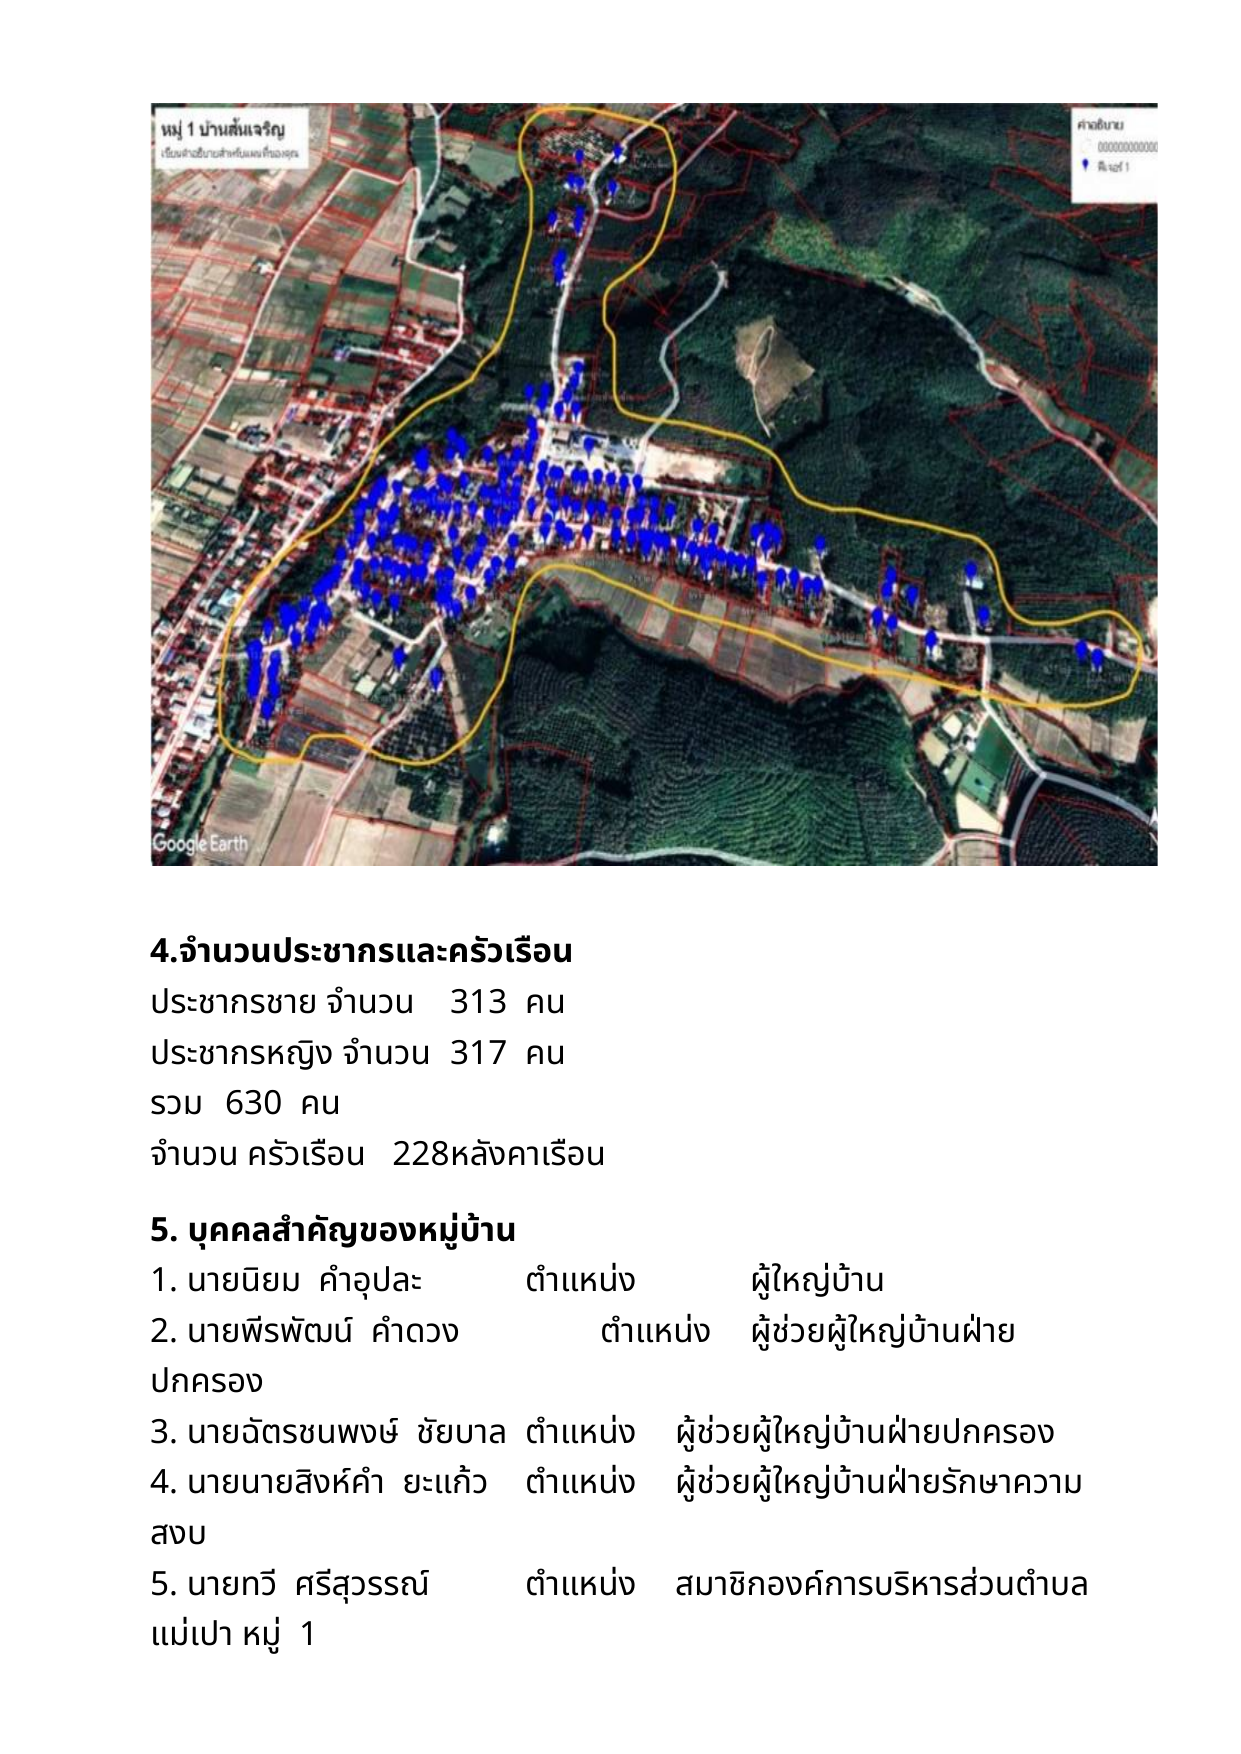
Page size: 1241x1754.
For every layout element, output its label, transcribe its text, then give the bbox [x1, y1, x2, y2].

text 5. บุคคลสำคัญของหมู่บ้าน 1. นายนิยม คำอุปละ ตำแหน่ง ผู้ใหญ่บ้าน [150, 1205, 1090, 1307]
picture [150, 103, 1158, 866]
text 3. นายฉัตรชนพงษ์ ชัยบาล ตำแหน่ง ผู้ช่วยผู้ใหญ่บ้านฝ่ายปกครอง [150, 1408, 1090, 1458]
text จำนวน ครัวเรือน 228 หลังคาเรือน [150, 1130, 1090, 1180]
text ประชากรหญิง จำนวน 317 คน [150, 1028, 1090, 1079]
text 4.จำนวนประชากรและครัวเรือน ประชากรชาย จำนวน 313 คน [150, 927, 1090, 1028]
text 2. นายพีรพัฒน์ คำดวง ตำแหน่ง ผู้ช่วยผู้ใหญ่บ้านฝ่ายปกครอง [150, 1307, 1090, 1408]
text 5. นายทวี ศรีสุวรรณ์ ตำแหน่ง สมาชิกองค์การบริหารส่วนตำบลแม่เปา หมู่ 1 [150, 1559, 1090, 1661]
text 4. นายนายสิงห์คำ ยะแก้ว ตำแหน่ง ผู้ช่วยผู้ใหญ่บ้านฝ่ายรักษาความสงบ [150, 1458, 1090, 1559]
text รวม 630 คน [150, 1079, 1090, 1130]
